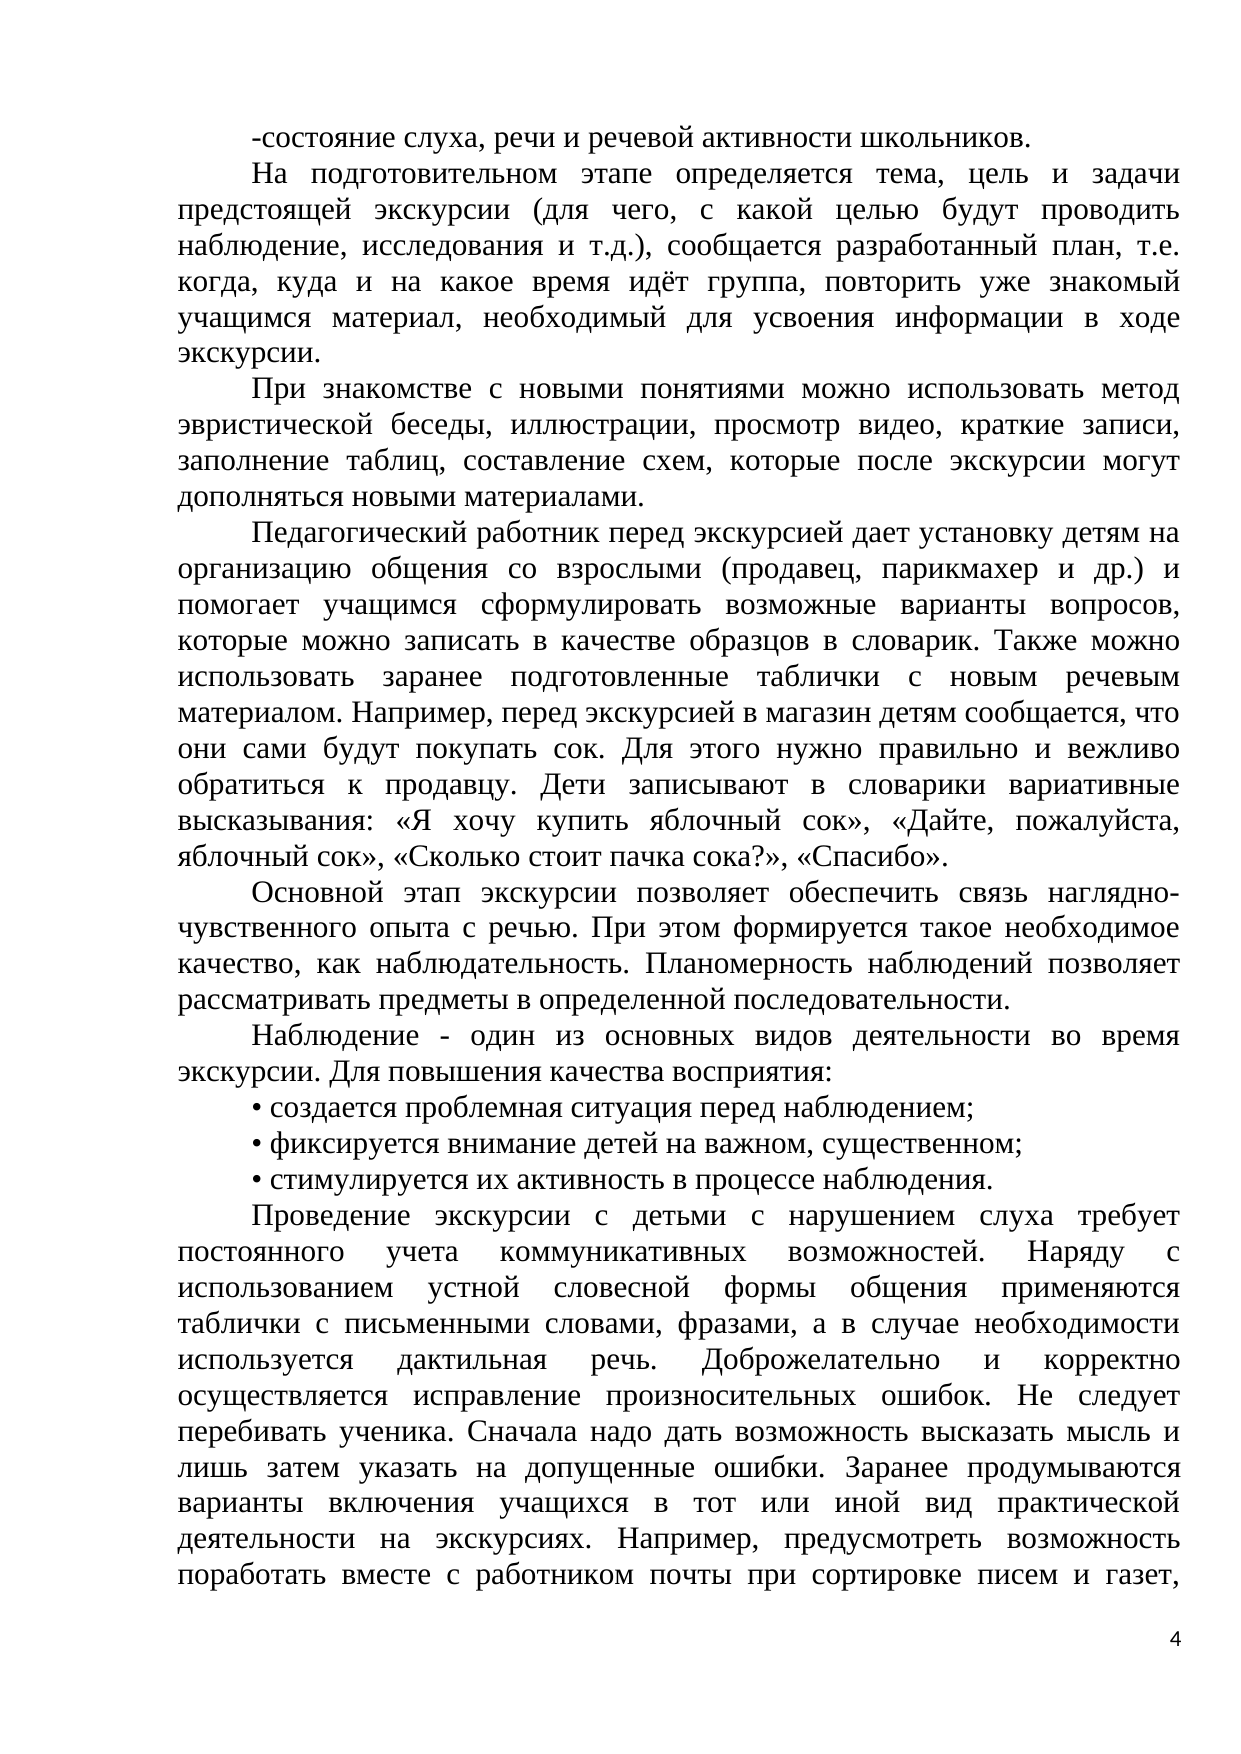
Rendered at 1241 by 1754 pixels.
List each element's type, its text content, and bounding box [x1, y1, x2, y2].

text -состояние слуха, речи и речевой активности школьников. [177, 118, 1181, 154]
text На подготовительном этапе определяется тема, цель и задачи предстоящей экскурсии (для чего, с какой целью будут проводить наблюдение, исследования и т.д.), сообщается разработанный план, т.е. когда, куда и на какое время идёт группа, повторить уже знакомый учащимся материал, необходимый для усвоения информации в ходе экскурсии. [177, 154, 1181, 370]
text • фиксируется внимание детей на важном, существенном; [177, 1124, 1181, 1160]
text Педагогический работник перед экскурсией дает установку детям на организацию общения со взрослыми (продавец, парикмахер и др.) и помогает учащимся сформулировать возможные варианты вопросов, которые можно записать в качестве образцов в словарик. Также можно использовать заранее подготовленные таблички с новым речевым материалом. Например, перед экскурсией в магазин детям сообщается, что они сами будут покупать сок. Для этого нужно правильно и вежливо обратиться к продавцу. Дети записывают в словарики вариативные высказывания: «Я хочу купить яблочный сок», «Дайте, пожалуйста, яблочный сок», «Сколько стоит пачка сока?», «Спасибо». [177, 513, 1181, 873]
text • создается проблемная ситуация перед наблюдением; [177, 1088, 1181, 1124]
text • стимулируется их активность в процессе наблюдения. [177, 1160, 1181, 1196]
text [177, 1196, 1181, 1592]
text При знакомстве с новыми понятиями можно использовать метод эвристической беседы, иллюстрации, просмотр видео, краткие записи, заполнение таблиц, составление схем, которые после экскурсии могут дополняться новыми материалами. [177, 370, 1181, 513]
text Основной этап экскурсии позволяет обеспечить связь наглядно-чувственного опыта с речью. При этом формируется такое необходимое качество, как наблюдательность. Планомерность наблюдений позволяет рассматривать предметы в определенной последовательности. [177, 873, 1181, 1017]
text Наблюдение - один из основных видов деятельности во время экскурсии. Для повышения качества восприятия: [177, 1017, 1181, 1088]
